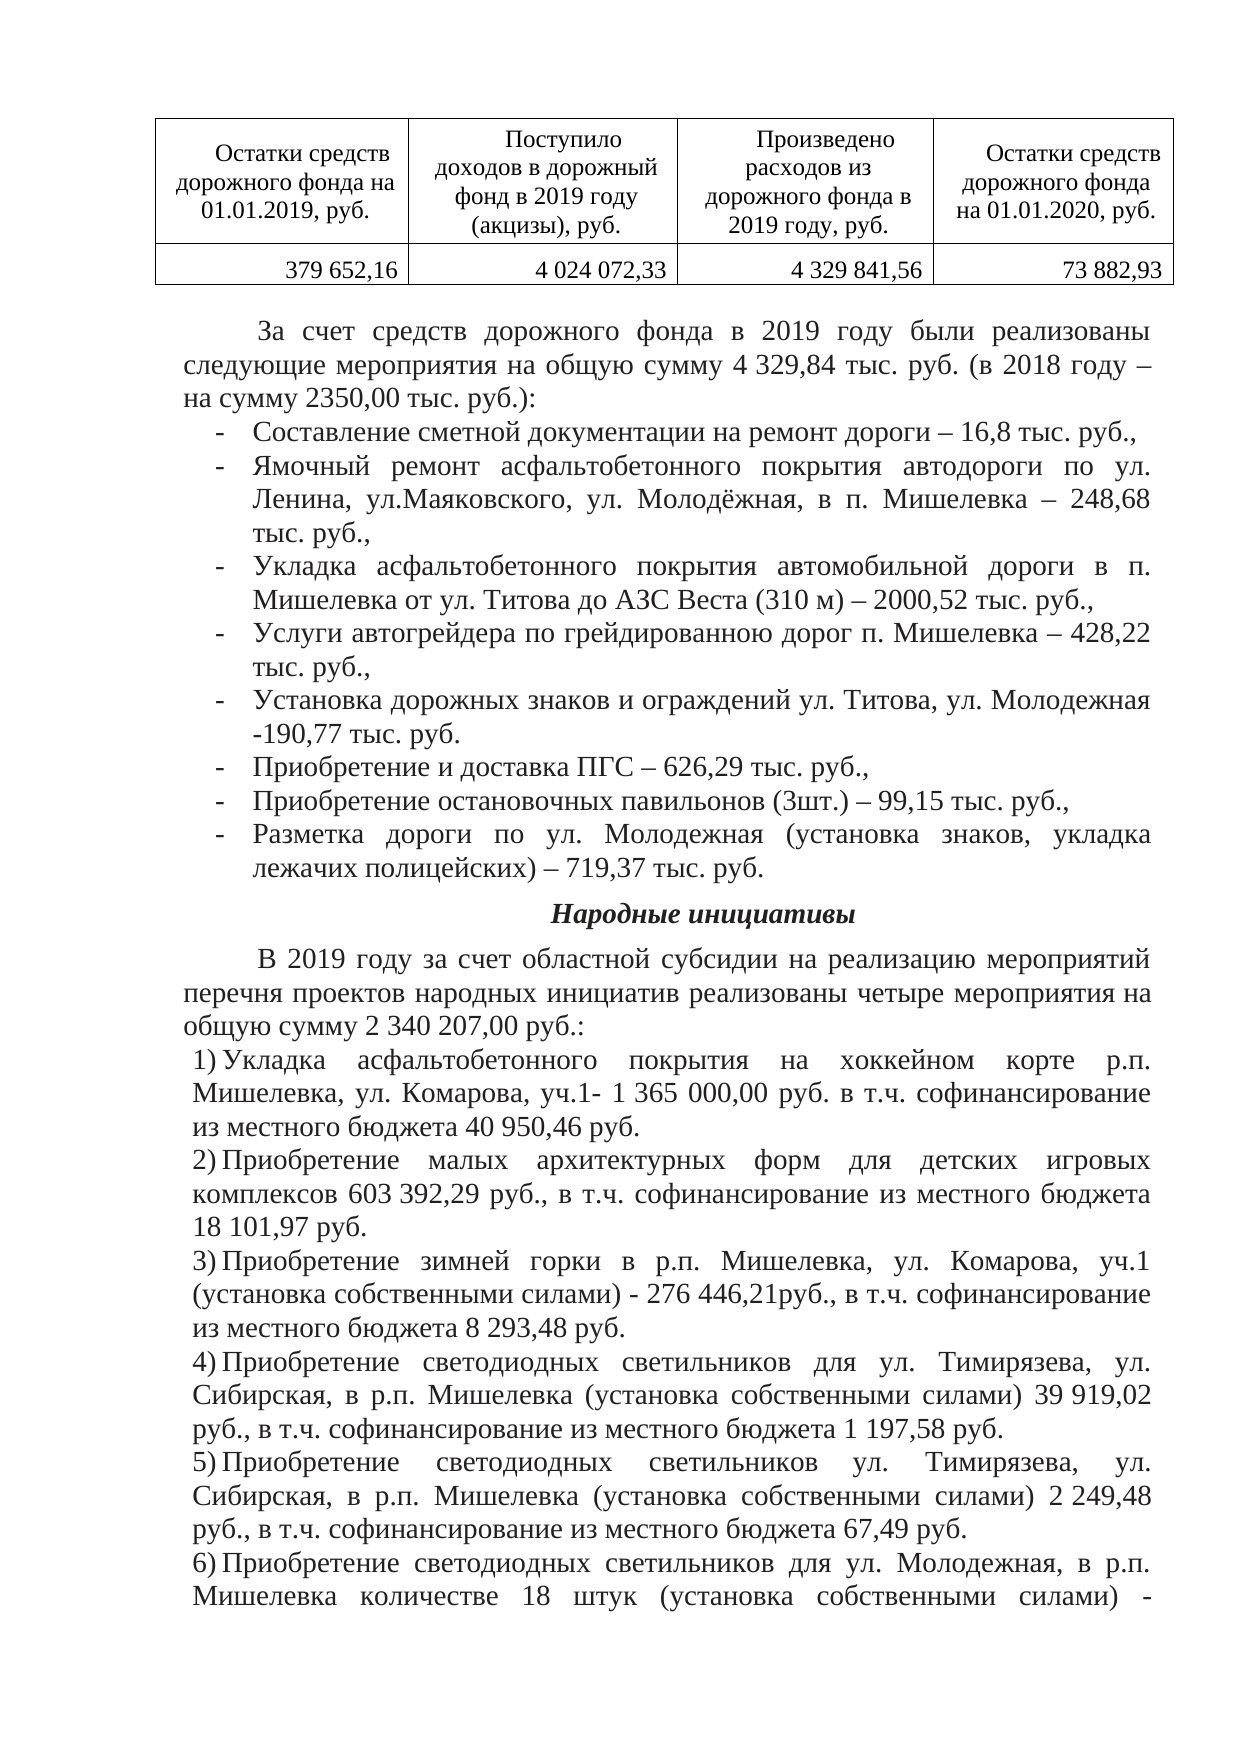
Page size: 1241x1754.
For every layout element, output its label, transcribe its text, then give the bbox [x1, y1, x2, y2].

list Приобретение зимней горки в р.п. Мишелевка, ул. Комарова, уч.1 (установка собственными силами) - 276 446,21руб., в т.ч. софинансирование из местного бюджета 8 293,48 руб. [192, 1243, 1152, 1344]
list Приобретение светодиодных светильников ул. Тимирязева, ул. Сибирская, в р.п. Мишелевка (установка собственными силами) 2 249,48 руб., в т.ч. софинансирование из местного бюджета 67,49 руб. [192, 1444, 1152, 1545]
text Народные инициативы [183, 896, 1152, 929]
list Ямочный ремонт асфальтобетонного покрытия автодороги по ул. Ленина, ул.Маяковского, ул. Молодёжная, в п. Мишелевка – 248,68 тыс. руб., [215, 448, 1152, 548]
table_header Остатки средств дорожного фонда на 01.01.2020, руб. [934, 119, 1173, 243]
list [192, 1545, 1152, 1612]
list Установка дорожных знаков и ограждений ул. Титова, ул. Молодежная -190,77 тыс. руб. [215, 682, 1152, 749]
list Укладка асфальтобетонного покрытия автомобильной дороги в п. Мишелевка от ул. Титова до АЗС Веста (310 м) – 2000,52 тыс. руб., [215, 548, 1152, 615]
table_cell 379 652,16 [156, 244, 408, 284]
list Приобретение светодиодных светильников для ул. Тимирязева, ул. Сибирская, в р.п. Мишелевка (установка собственными силами) 39 919,02 руб., в т.ч. софинансирование из местного бюджета 1 197,58 руб. [192, 1344, 1152, 1444]
table_cell 4 024 072,33 [409, 244, 677, 284]
list Разметка дороги по ул. Молодежная (установка знаков, укладка лежачих полицейских) – 719,37 тыс. руб. [215, 817, 1152, 884]
table_header Поступило доходов в дорожный фонд в 2019 году (акцизы), руб. [409, 119, 677, 243]
list Услуги автогрейдера по грейдированною дорог п. Мишелевка – 428,22 тыс. руб., [215, 615, 1152, 682]
list Составление сметной документации на ремонт дороги – 16,8 тыс. руб., [215, 414, 1152, 448]
table_header Произведено расходов из дорожного фонда в 2019 году, руб. [678, 119, 933, 243]
text В 2019 году за счет областной субсидии на реализацию мероприятий перечня проектов народных инициатив реализованы четыре мероприятия на общую сумму 2 340 207,00 руб.: [183, 941, 1152, 1042]
text За счет средств дорожного фонда в 2019 году были реализованы следующие мероприятия на общую сумму 4 329,84 тыс. руб. (в 2018 году – на сумму 2350,00 тыс. руб.): [183, 313, 1152, 414]
table_cell 4 329 841,56 [678, 244, 933, 284]
list Приобретение и доставка ПГС – 626,29 тыс. руб., [215, 749, 1152, 783]
list Приобретение остановочных павильонов (3шт.) – 99,15 тыс. руб., [215, 783, 1152, 817]
table_header Остатки средств дорожного фонда на 01.01.2019, руб. [156, 119, 408, 243]
table_cell 73 882,93 [934, 244, 1173, 284]
list Приобретение малых архитектурных форм для детских игровых комплексов 603 392,29 руб., в т.ч. софинансирование из местного бюджета 18 101,97 руб. [192, 1142, 1152, 1243]
list Укладка асфальтобетонного покрытия на хоккейном корте р.п. Мишелевка, ул. Комарова, уч.1- 1 365 000,00 руб. в т.ч. софинансирование из местного бюджета 40 950,46 руб. [192, 1042, 1152, 1142]
